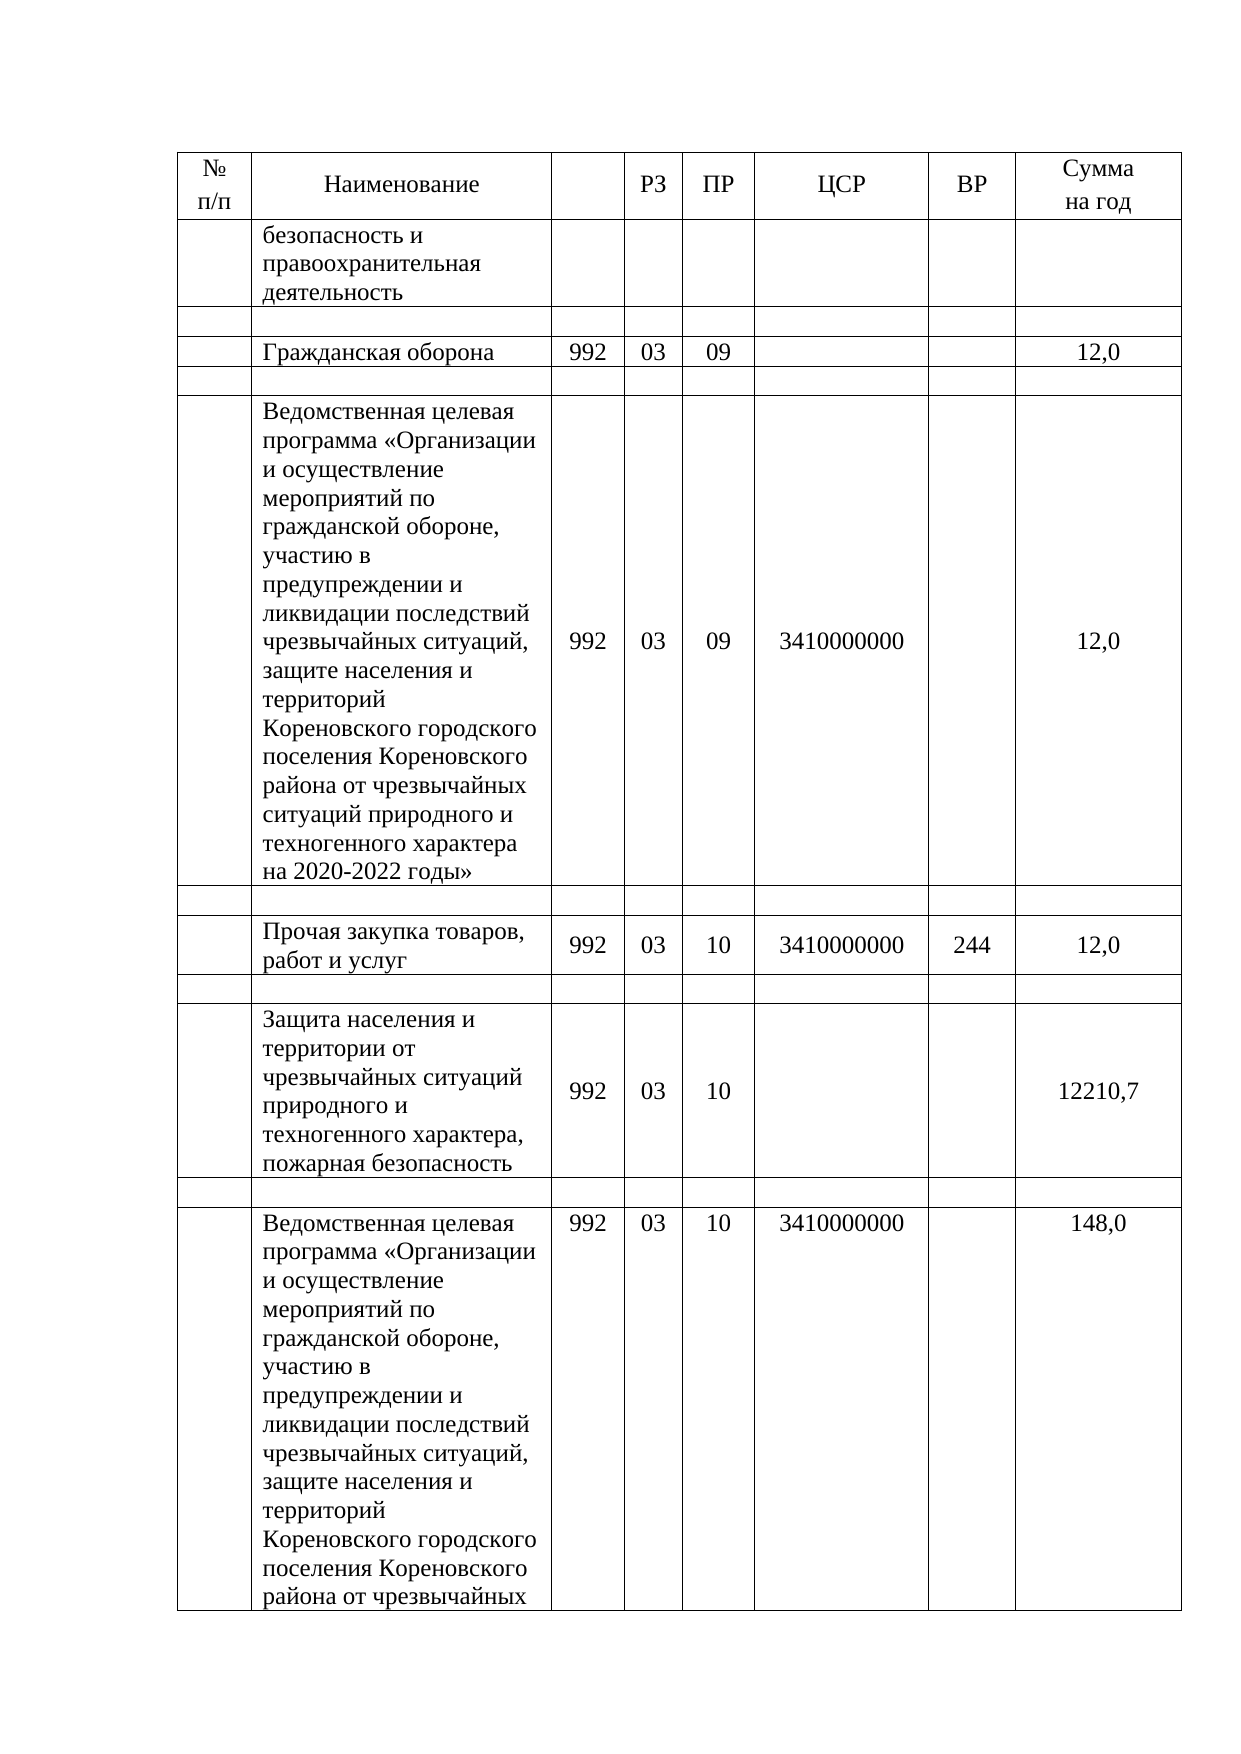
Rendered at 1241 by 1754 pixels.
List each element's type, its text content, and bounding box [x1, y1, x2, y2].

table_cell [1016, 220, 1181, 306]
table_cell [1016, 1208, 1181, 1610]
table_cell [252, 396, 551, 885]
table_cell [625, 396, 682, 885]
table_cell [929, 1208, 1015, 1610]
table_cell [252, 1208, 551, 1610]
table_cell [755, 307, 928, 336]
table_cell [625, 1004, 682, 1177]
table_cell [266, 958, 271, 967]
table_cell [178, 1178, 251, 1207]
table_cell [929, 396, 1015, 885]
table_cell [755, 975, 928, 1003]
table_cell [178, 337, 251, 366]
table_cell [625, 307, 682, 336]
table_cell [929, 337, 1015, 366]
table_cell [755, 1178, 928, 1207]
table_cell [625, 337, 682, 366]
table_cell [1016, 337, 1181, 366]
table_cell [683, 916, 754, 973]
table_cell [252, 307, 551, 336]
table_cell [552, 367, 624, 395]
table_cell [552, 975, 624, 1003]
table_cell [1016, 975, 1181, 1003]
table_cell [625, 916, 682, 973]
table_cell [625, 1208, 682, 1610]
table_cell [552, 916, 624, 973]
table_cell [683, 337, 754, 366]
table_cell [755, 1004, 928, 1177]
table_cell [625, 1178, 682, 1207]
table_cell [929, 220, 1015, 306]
table_header ЦСР [755, 153, 928, 219]
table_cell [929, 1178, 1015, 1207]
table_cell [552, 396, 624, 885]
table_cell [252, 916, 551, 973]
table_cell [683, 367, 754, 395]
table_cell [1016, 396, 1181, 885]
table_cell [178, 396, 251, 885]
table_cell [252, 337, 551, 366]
table_header № п/п [178, 153, 251, 219]
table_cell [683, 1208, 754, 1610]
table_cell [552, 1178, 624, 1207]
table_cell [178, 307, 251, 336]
table_header РЗ [625, 153, 682, 219]
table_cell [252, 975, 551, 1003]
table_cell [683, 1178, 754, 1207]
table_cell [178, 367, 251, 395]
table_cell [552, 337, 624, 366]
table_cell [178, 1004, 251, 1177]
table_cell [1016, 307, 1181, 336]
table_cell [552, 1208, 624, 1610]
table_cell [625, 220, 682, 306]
table_header Наименование [252, 153, 551, 219]
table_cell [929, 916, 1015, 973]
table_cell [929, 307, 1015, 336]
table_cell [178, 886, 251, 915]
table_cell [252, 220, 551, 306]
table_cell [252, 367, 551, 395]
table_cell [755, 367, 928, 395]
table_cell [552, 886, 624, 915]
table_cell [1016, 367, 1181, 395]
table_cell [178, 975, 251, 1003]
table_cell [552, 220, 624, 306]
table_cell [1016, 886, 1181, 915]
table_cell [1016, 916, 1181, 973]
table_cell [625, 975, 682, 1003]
table_header ПР [683, 153, 754, 219]
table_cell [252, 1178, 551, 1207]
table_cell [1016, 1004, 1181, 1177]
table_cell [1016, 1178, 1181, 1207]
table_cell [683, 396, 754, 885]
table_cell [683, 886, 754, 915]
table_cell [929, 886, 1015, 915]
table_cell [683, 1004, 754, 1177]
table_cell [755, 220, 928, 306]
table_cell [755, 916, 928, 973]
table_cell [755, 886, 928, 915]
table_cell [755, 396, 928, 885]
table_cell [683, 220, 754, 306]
table_header [552, 153, 624, 219]
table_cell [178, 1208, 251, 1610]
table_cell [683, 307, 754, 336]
table_header Сумма на год [1016, 153, 1181, 219]
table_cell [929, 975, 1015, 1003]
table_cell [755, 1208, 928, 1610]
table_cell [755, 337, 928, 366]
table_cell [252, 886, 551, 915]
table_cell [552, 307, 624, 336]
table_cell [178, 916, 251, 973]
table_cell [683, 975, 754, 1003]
table_header ВР [929, 153, 1015, 219]
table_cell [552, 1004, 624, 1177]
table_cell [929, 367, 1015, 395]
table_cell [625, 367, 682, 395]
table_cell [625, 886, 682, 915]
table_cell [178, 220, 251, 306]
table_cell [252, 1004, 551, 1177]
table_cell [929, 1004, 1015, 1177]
